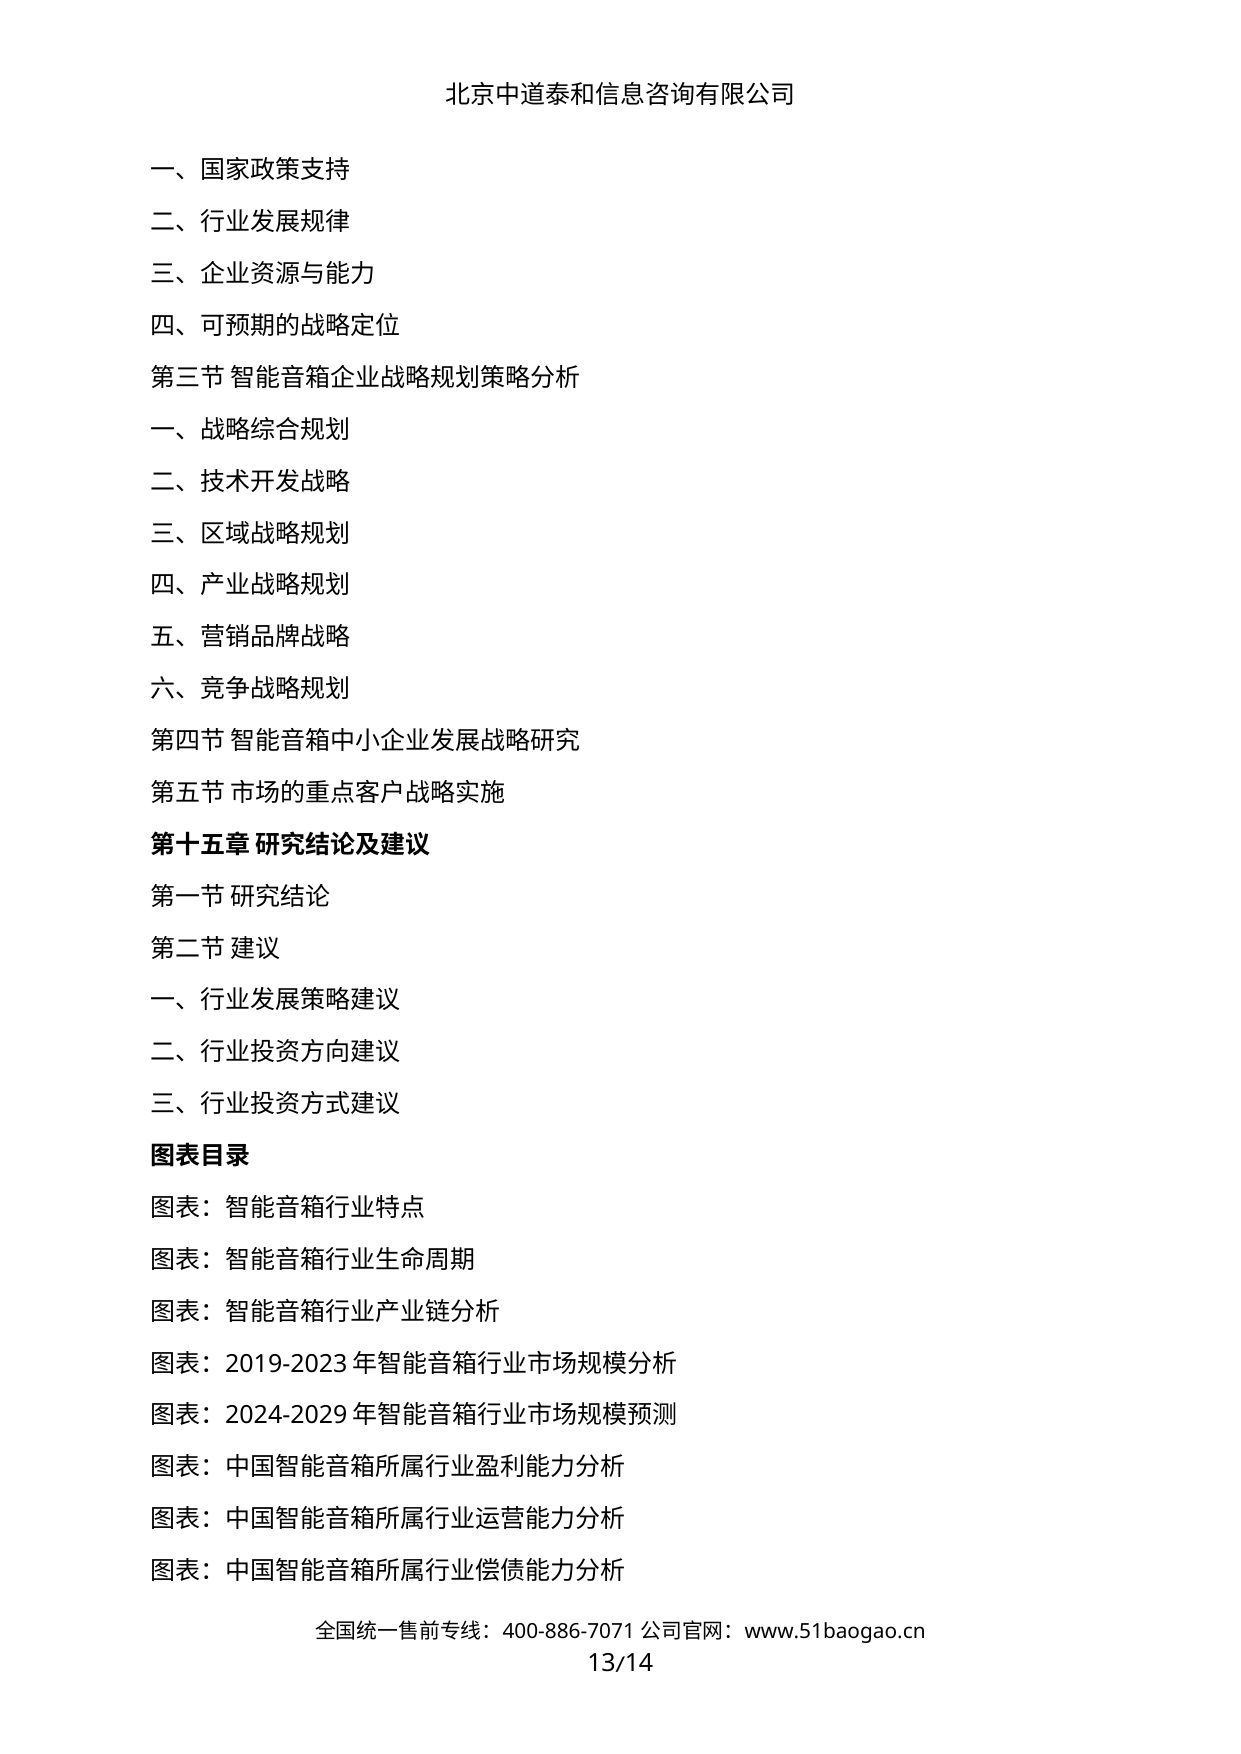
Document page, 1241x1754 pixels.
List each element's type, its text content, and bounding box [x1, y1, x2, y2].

text 五、营销品牌战略 [150, 617, 1090, 653]
text 一、行业发展策略建议 [150, 980, 1090, 1016]
text 图表：中国智能音箱所属行业偿债能力分析 [150, 1551, 1090, 1587]
text 图表：2024-2029年智能音箱行业市场规模预测 [150, 1395, 1090, 1431]
text 二、行业发展规律 [150, 202, 1090, 238]
text 四、产业战略规划 [150, 565, 1090, 601]
text 第一节 研究结论 [150, 876, 1090, 912]
text 二、行业投资方向建议 [150, 1032, 1090, 1068]
text 第四节 智能音箱中小企业发展战略研究 [150, 721, 1090, 757]
text 三、企业资源与能力 [150, 254, 1090, 290]
text 三、区域战略规划 [150, 513, 1090, 549]
text 第二节 建议 [150, 928, 1090, 964]
text 二、技术开发战略 [150, 461, 1090, 497]
text 图表：中国智能音箱所属行业运营能力分析 [150, 1499, 1090, 1535]
text 三、行业投资方式建议 [150, 1084, 1090, 1120]
text 图表：2019-2023年智能音箱行业市场规模分析 [150, 1343, 1090, 1379]
text 图表目录 [150, 1136, 1090, 1172]
text 四、可预期的战略定位 [150, 306, 1090, 342]
text 第三节 智能音箱企业战略规划策略分析 [150, 357, 1090, 394]
text 第五节 市场的重点客户战略实施 [150, 772, 1090, 809]
text 图表：智能音箱行业产业链分析 [150, 1291, 1090, 1327]
text 第十五章 研究结论及建议 [150, 824, 1090, 861]
text 一、国家政策支持 [150, 150, 1090, 186]
text 图表：智能音箱行业生命周期 [150, 1239, 1090, 1276]
text 一、战略综合规划 [150, 409, 1090, 446]
text 图表：中国智能音箱所属行业盈利能力分析 [150, 1447, 1090, 1483]
text 六、竞争战略规划 [150, 669, 1090, 705]
text 图表：智能音箱行业特点 [150, 1187, 1090, 1224]
